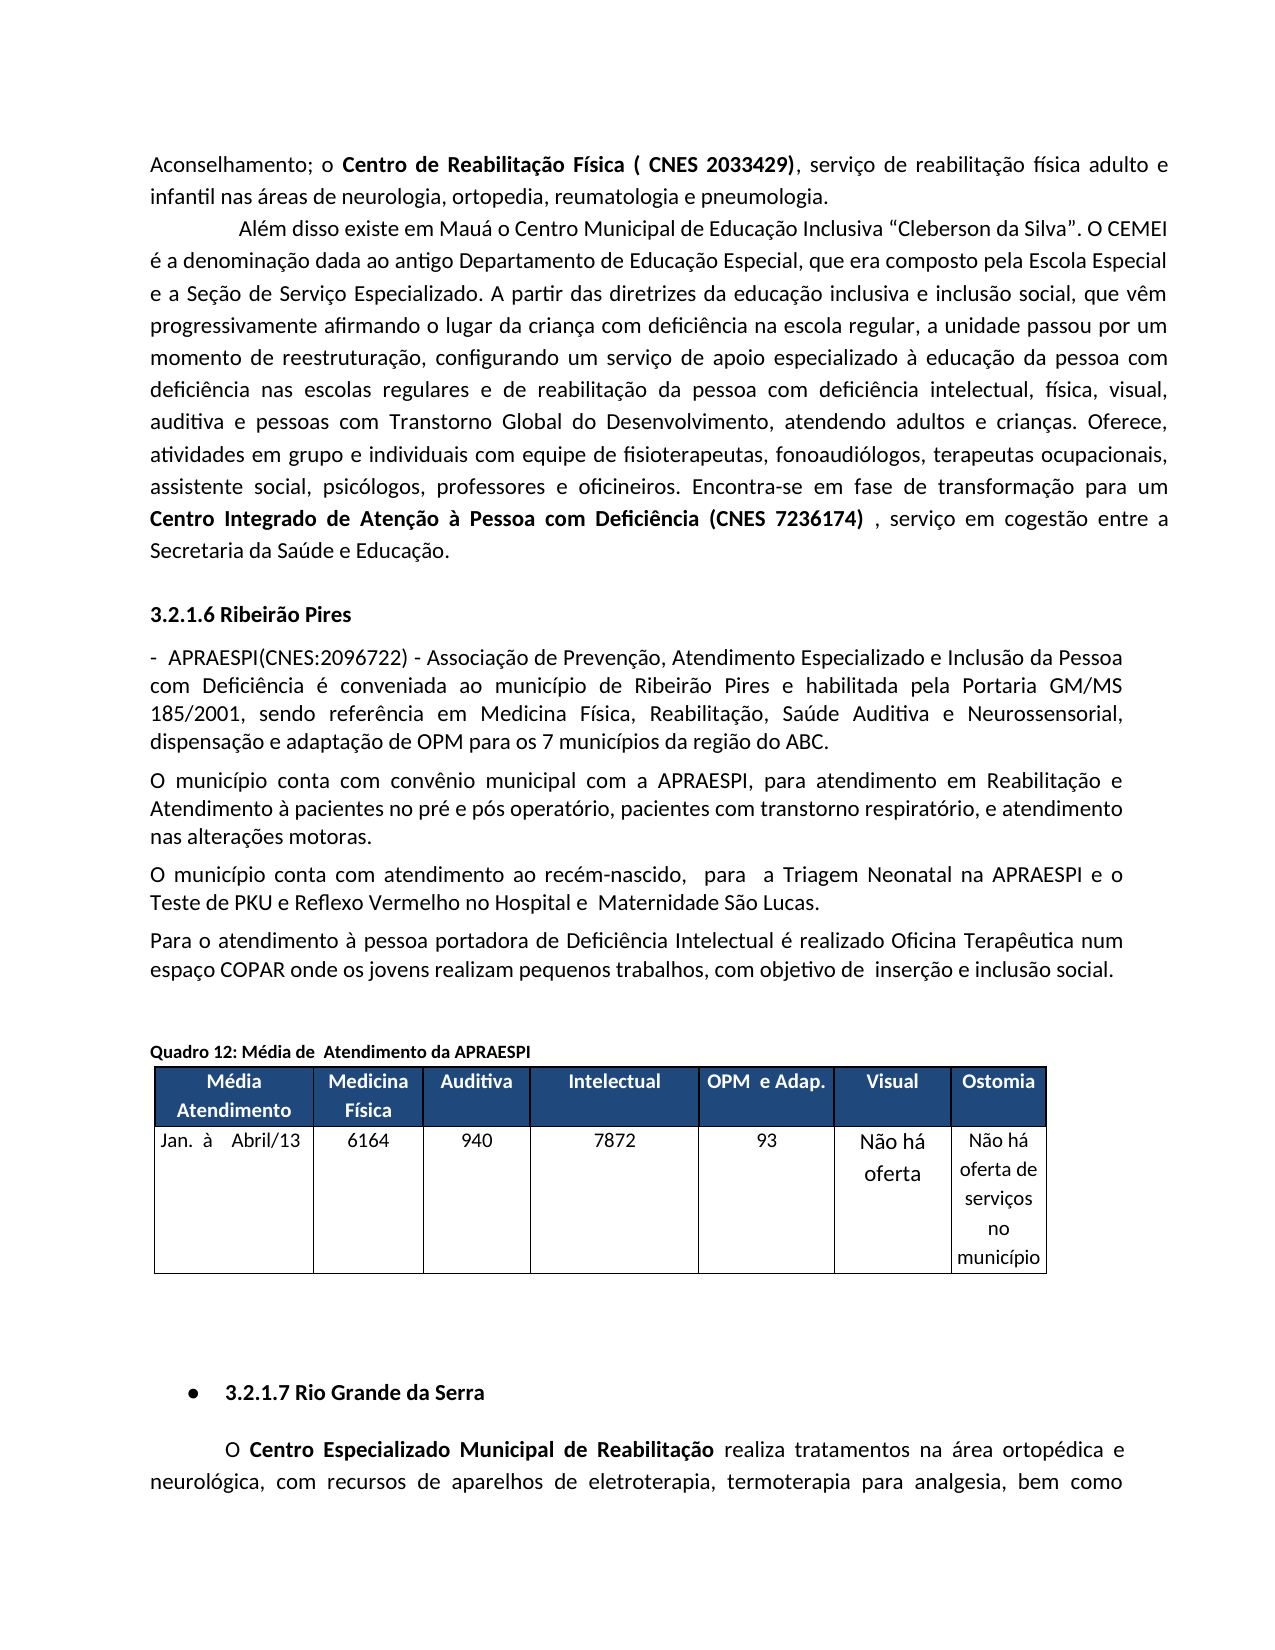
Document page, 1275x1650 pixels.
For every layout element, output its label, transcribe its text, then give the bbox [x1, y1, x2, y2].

list 3.2.1.7 Rio Grande da Serra [187, 1378, 1125, 1406]
table_header Ostomia [952, 1068, 1045, 1126]
table_cell 6164 [314, 1127, 423, 1273]
text O município conta com atendimento ao recém-nascido, para a Triagem Neonatal na APRAESPI e o Teste de PKU e Reflexo Vermelho no Hospital e Maternidade São Lucas. [150, 860, 1125, 916]
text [150, 150, 1169, 210]
text Para o atendimento à pessoa portadora de Deficiência Intelectual é realizado Oficina Terapêutica num espaço COPAR onde os jovens realizam pequenos trabalhos, com objetivo de inserção e inclusão social. [150, 927, 1125, 983]
table_header Auditiva [424, 1068, 529, 1126]
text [150, 1435, 1125, 1495]
text - APRAESPI(CNES:2096722) - Associação de Prevenção, Atendimento Especializado e Inclusão da Pessoa com Deficiência é conveniada ao município de Ribeirão Pires e habilitada pela Portaria GM/MS 185/2001, sendo referência em Medicina Física, Reabilitação, Saúde Auditiva e Neurossensorial, dispensação e adaptação de OPM para os 7 municípios da região do ABC. [150, 643, 1125, 755]
text 3.2.1.6 Ribeirão Pires [150, 601, 1169, 629]
text O município conta com convênio municipal com a APRAESPI, para atendimento em Reabilitação e Atendimento à pacientes no pré e pós operatório, pacientes com transtorno respiratório, e atendimento nas alterações motoras. [150, 766, 1125, 850]
text Quadro 12: Média de Atendimento da APRAESPI [150, 1040, 1125, 1063]
table_cell Não há oferta de serviços no município [952, 1127, 1046, 1273]
table_cell Jan. à Abril/13 [155, 1127, 313, 1273]
table_header Intelectual [531, 1068, 698, 1126]
table_header Média Atendimento [156, 1068, 313, 1126]
table_cell 7872 [531, 1127, 698, 1273]
table_cell 940 [424, 1127, 530, 1273]
table_cell 93 [699, 1127, 834, 1273]
table_cell Não há oferta [835, 1127, 951, 1273]
table_header Visual [835, 1068, 950, 1126]
text Além disso existe em Mauá o Centro Municipal de Educação Inclusiva “Cleberson da Silva”. O CEMEI é a denominação dada ao antigo Departamento de Educação Especial, que era composto pela Escola Especial e a Seção de Serviço Especializado. A partir das diretrizes da educação inclusiva e inclusão social, que vêm progressivamente afirmando o lugar da criança com deficiência na escola regular, a unidade passou por um momento de reestruturação, configurando um serviço de apoio especializado à educação da pessoa com deficiência nas escolas regulares e de reabilitação da pessoa com deficiência intelectual, física, visual, auditiva e pessoas com Transtorno Global do Desenvolvimento, atendendo adultos e crianças. Oferece, atividades em grupo e individuais com equipe de fisioterapeutas, fonoaudiólogos, terapeutas ocupacionais, assistente social, psicólogos, professores e oficineiros. Encontra-se em fase de transformação para um Centro Integrado de Atenção à Pessoa com Deficiência (CNES 7236174) , serviço em cogestão entre a Secretaria da Saúde e Educação. [150, 214, 1169, 564]
table_header Medicina Física [314, 1068, 422, 1126]
table_header OPM e Adap. [700, 1068, 833, 1126]
